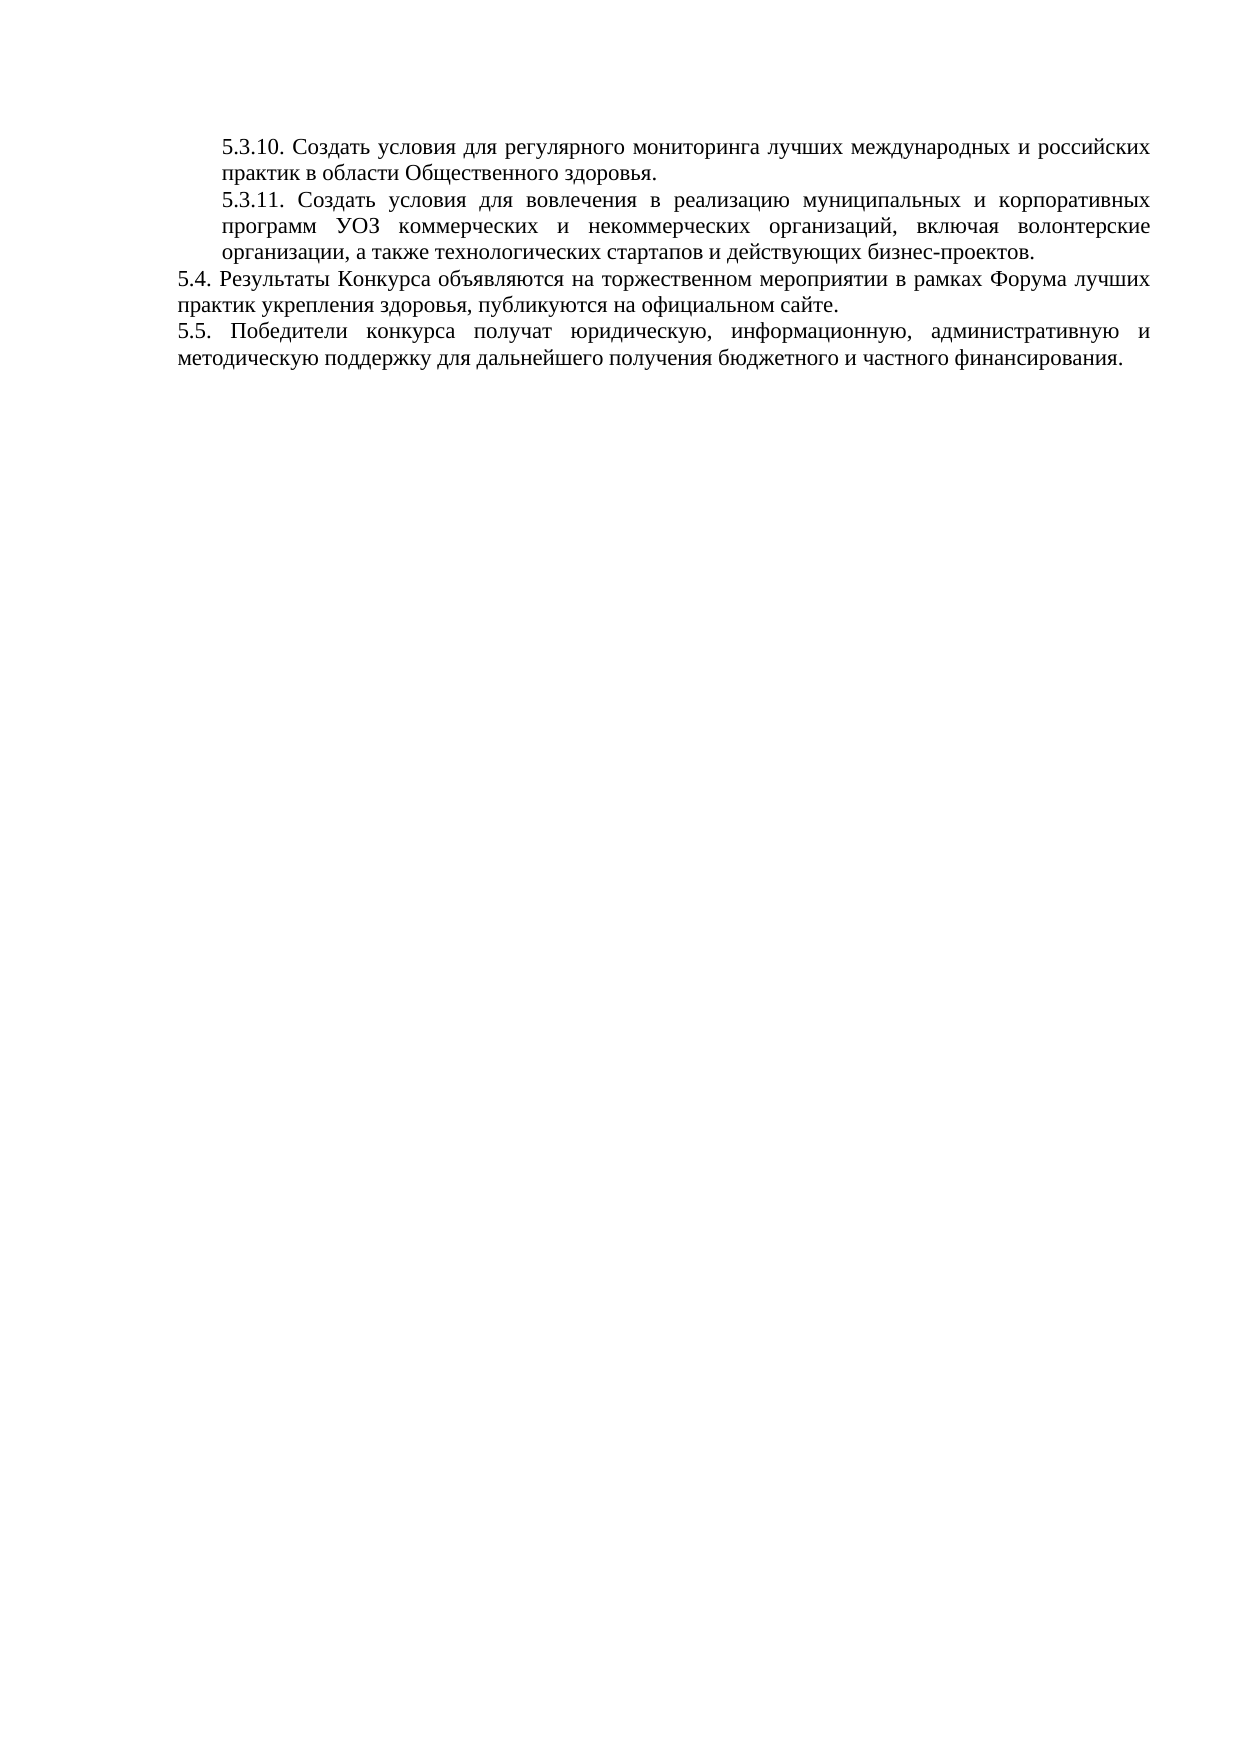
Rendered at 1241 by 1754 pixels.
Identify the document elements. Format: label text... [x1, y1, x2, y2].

text 5.4. Результаты Конкурса объявляются на торжественном мероприятии в рамках Форума лучших практик укрепления здоровья, публикуются на официальном сайте. [177, 265, 1152, 317]
text 5.5. Победители конкурса получат юридическую, информационную, административную и методическую поддержку для дальнейшего получения бюджетного и частного финансирования. [177, 317, 1152, 370]
text 5.3.10. Создать условия для регулярного мониторинга лучших международных и российских практик в области Общественного здоровья. [222, 133, 1152, 186]
text 5.3.11. Создать условия для вовлечения в реализацию муниципальных и корпоративных программ УОЗ коммерческих и некоммерческих организаций, включая волонтерские организации, а также технологических стартапов и действующих бизнес-проектов. [222, 186, 1152, 265]
